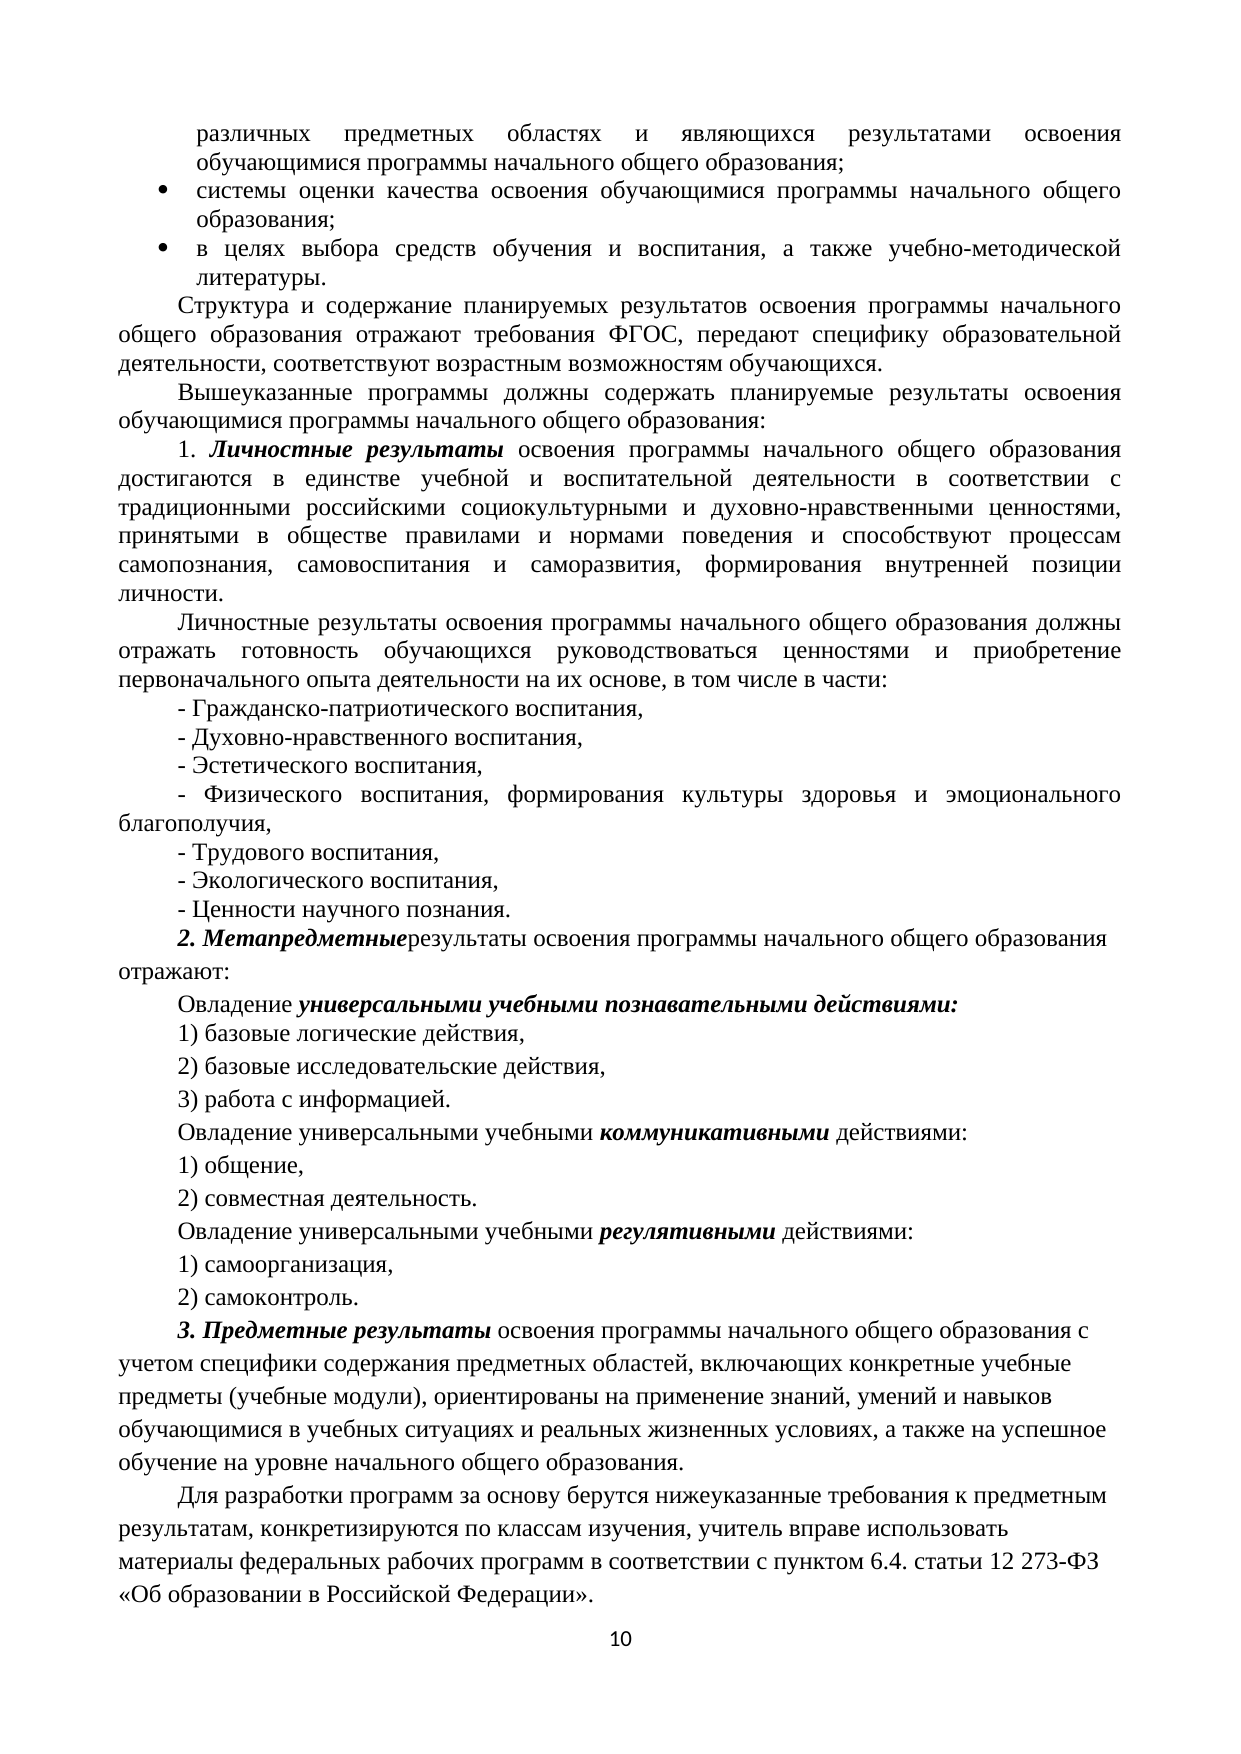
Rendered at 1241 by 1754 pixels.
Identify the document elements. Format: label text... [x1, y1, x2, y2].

text 2. Метапредметныерезультаты освоения программы начального общего образования отражают: [118, 923, 1122, 985]
text 1) общение, [118, 1150, 1122, 1179]
text Для разработки программ за основу берутся нижеуказанные требования к предметным результатам, конкретизируются по классам изучения, учитель вправе использовать материалы федеральных рабочих программ в соответствии с пунктом 6.4. статьи 12 273-ФЗ «Об образовании в Российской Федерации». [118, 1480, 1122, 1608]
list в целях выбора средств обучения и воспитания, а также учебно-методической литературы. [159, 233, 1122, 291]
text Вышеуказанные программы должны содержать планируемые результаты освоения обучающимися программы начального общего образования: [118, 377, 1122, 434]
text 3. Предметные результаты освоения программы начального общего образования с учетом специфики содержания предметных областей, включающих конкретные учебные предметы (учебные модули), ориентированы на применение знаний, умений и навыков обучающимися в учебных ситуациях и реальных жизненных условиях, а также на успешное обучение на уровне начального общего образования. [118, 1315, 1122, 1476]
text - Трудового воспитания, [118, 837, 1122, 866]
text - Физического воспитания, формирования культуры здоровья и эмоционального благополучия, [118, 779, 1122, 837]
text 1) базовые логические действия, [118, 1018, 1122, 1047]
text Структура и содержание планируемых результатов освоения программы начального общего образования отражают требования ФГОС, передают специфику образовательной деятельности, соответствуют возрастным возможностям обучающихся. [118, 291, 1122, 377]
text - Эстетического воспитания, [118, 751, 1122, 779]
text Овладение универсальными учебными регулятивными действиями: [118, 1216, 1122, 1245]
text - Гражданско-патриотического воспитания, [118, 693, 1122, 722]
text 3) работа с информацией. [118, 1084, 1122, 1113]
text - Экологического воспитания, [118, 866, 1122, 894]
text Овладение универсальными учебными познавательными действиями: [118, 989, 1122, 1018]
list системы оценки качества освоения обучающимися программы начального общего образования; [159, 176, 1122, 233]
text 2) самоконтроль. [118, 1282, 1122, 1311]
text Личностные результаты освоения программы начального общего образования должны отражать готовность обучающихся руководствоваться ценностями и приобретение первоначального опыта деятельности на их основе, в том числе в части: [118, 607, 1122, 693]
text Овладение универсальными учебными коммуникативными действиями: [118, 1117, 1122, 1146]
text 2) совместная деятельность. [118, 1183, 1122, 1212]
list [159, 118, 1122, 176]
text 1. Личностные результаты освоения программы начального общего образования достигаются в единстве учебной и воспитательной деятельности в соответствии с традиционными российскими социокультурными и духовно-нравственными ценностями, принятыми в обществе правилами и нормами поведения и способствуют процессам самопознания, самовоспитания и саморазвития, формирования внутренней позиции личности. [118, 434, 1122, 607]
text 1) самоорганизация, [118, 1249, 1122, 1278]
text - Духовно-нравственного воспитания, [118, 722, 1122, 751]
text 2) базовые исследовательские действия, [118, 1051, 1122, 1080]
text - Ценности научного познания. [118, 894, 1122, 923]
